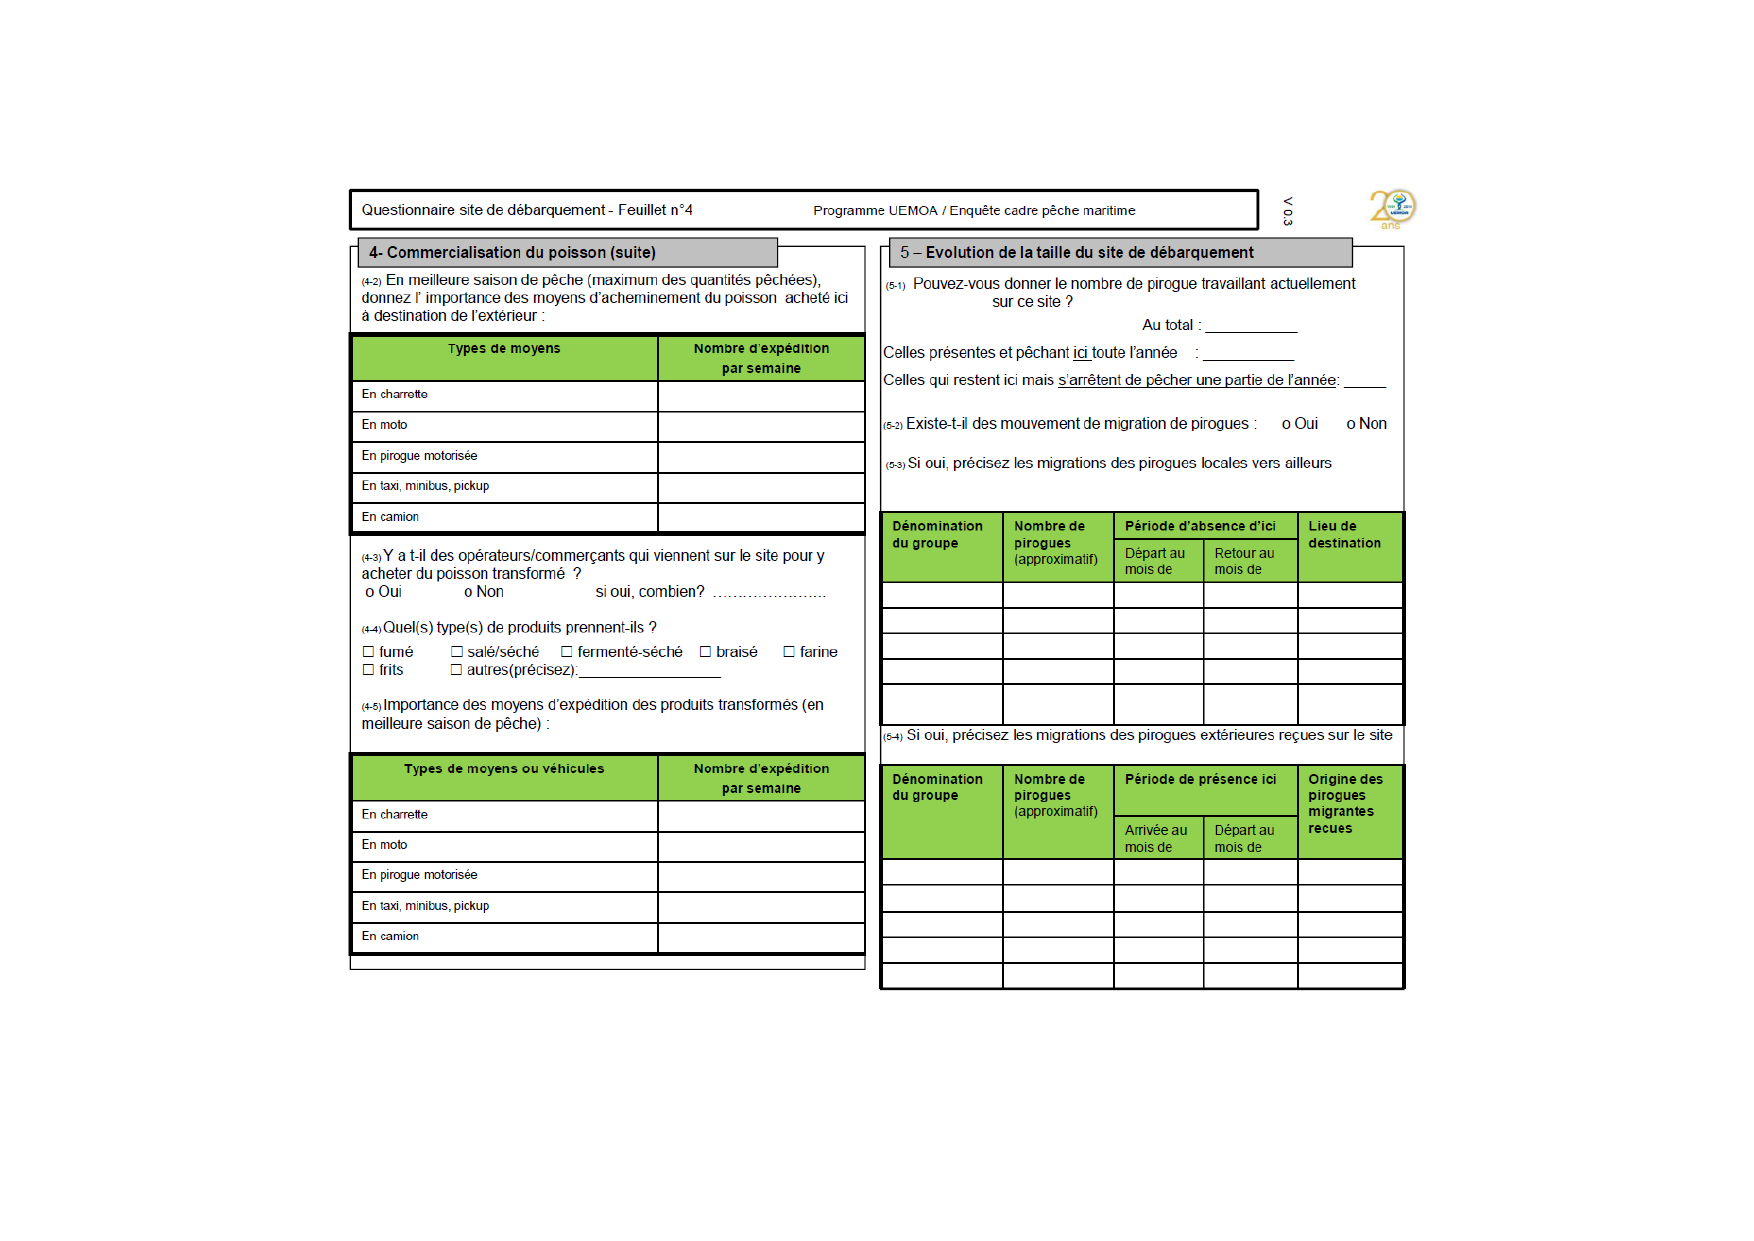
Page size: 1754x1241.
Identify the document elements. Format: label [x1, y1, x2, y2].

picture [246, 142, 1513, 1038]
